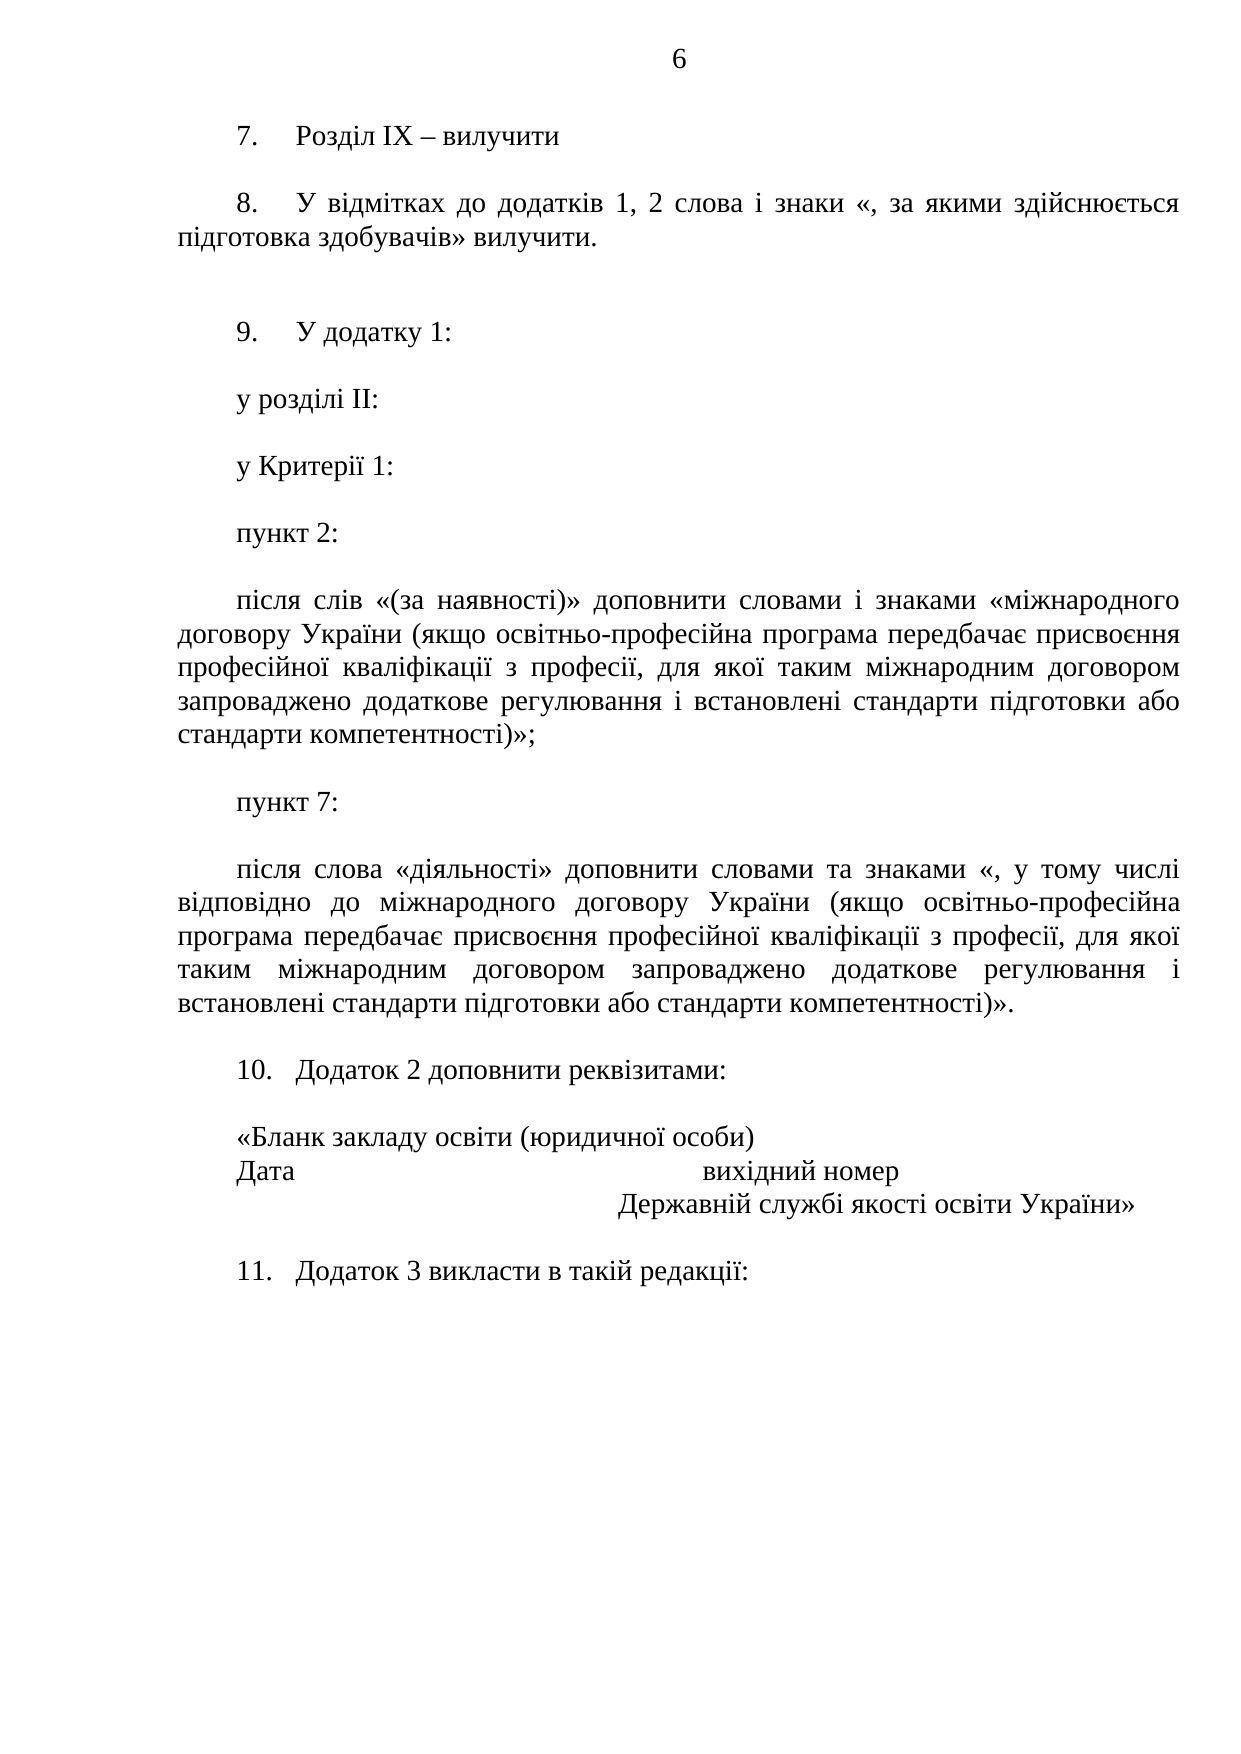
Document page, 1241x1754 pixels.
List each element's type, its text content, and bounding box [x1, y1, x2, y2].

text пункт 2: [177, 515, 1181, 549]
text після слів «(за наявності)» доповнити словами і знаками «міжнародного договору України (якщо освітньо-професійна програма передбачає присвоєння професійної кваліфікації з професії, для якої таким міжнародним договором запроваджено додаткове регулювання і встановлені стандарти підготовки або стандарти компетентності)»; [177, 582, 1181, 750]
list Додаток 2 доповнити реквізитами: [177, 1052, 1181, 1086]
text Державній службі якості освіти України» [236, 1186, 1181, 1220]
list У додатку 1: [177, 314, 1181, 348]
text у розділі ІІ: [177, 381, 1181, 415]
text Дата вихідний номер [236, 1153, 1181, 1186]
list У відмітках до додатків 1, 2 слова і знаки «, за якими здійснюється підготовка здобувачів» вилучити. [177, 185, 1181, 252]
list Додаток 3 викласти в такій редакції: [177, 1253, 1181, 1287]
text «Бланк закладу освіти (юридичної особи) [236, 1119, 1181, 1153]
text після слова «діяльності» доповнити словами та знаками «, у тому числі відповідно до міжнародного договору України (якщо освітньо-професійна програма передбачає присвоєння професійної кваліфікації з професії, для якої таким міжнародним договором запроваджено додаткове регулювання і встановлені стандарти підготовки або стандарти компетентності)». [177, 851, 1181, 1018]
text пункт 7: [177, 784, 1181, 817]
text у Критерії 1: [177, 448, 1181, 482]
list Розділ ІХ – вилучити [177, 118, 1181, 152]
